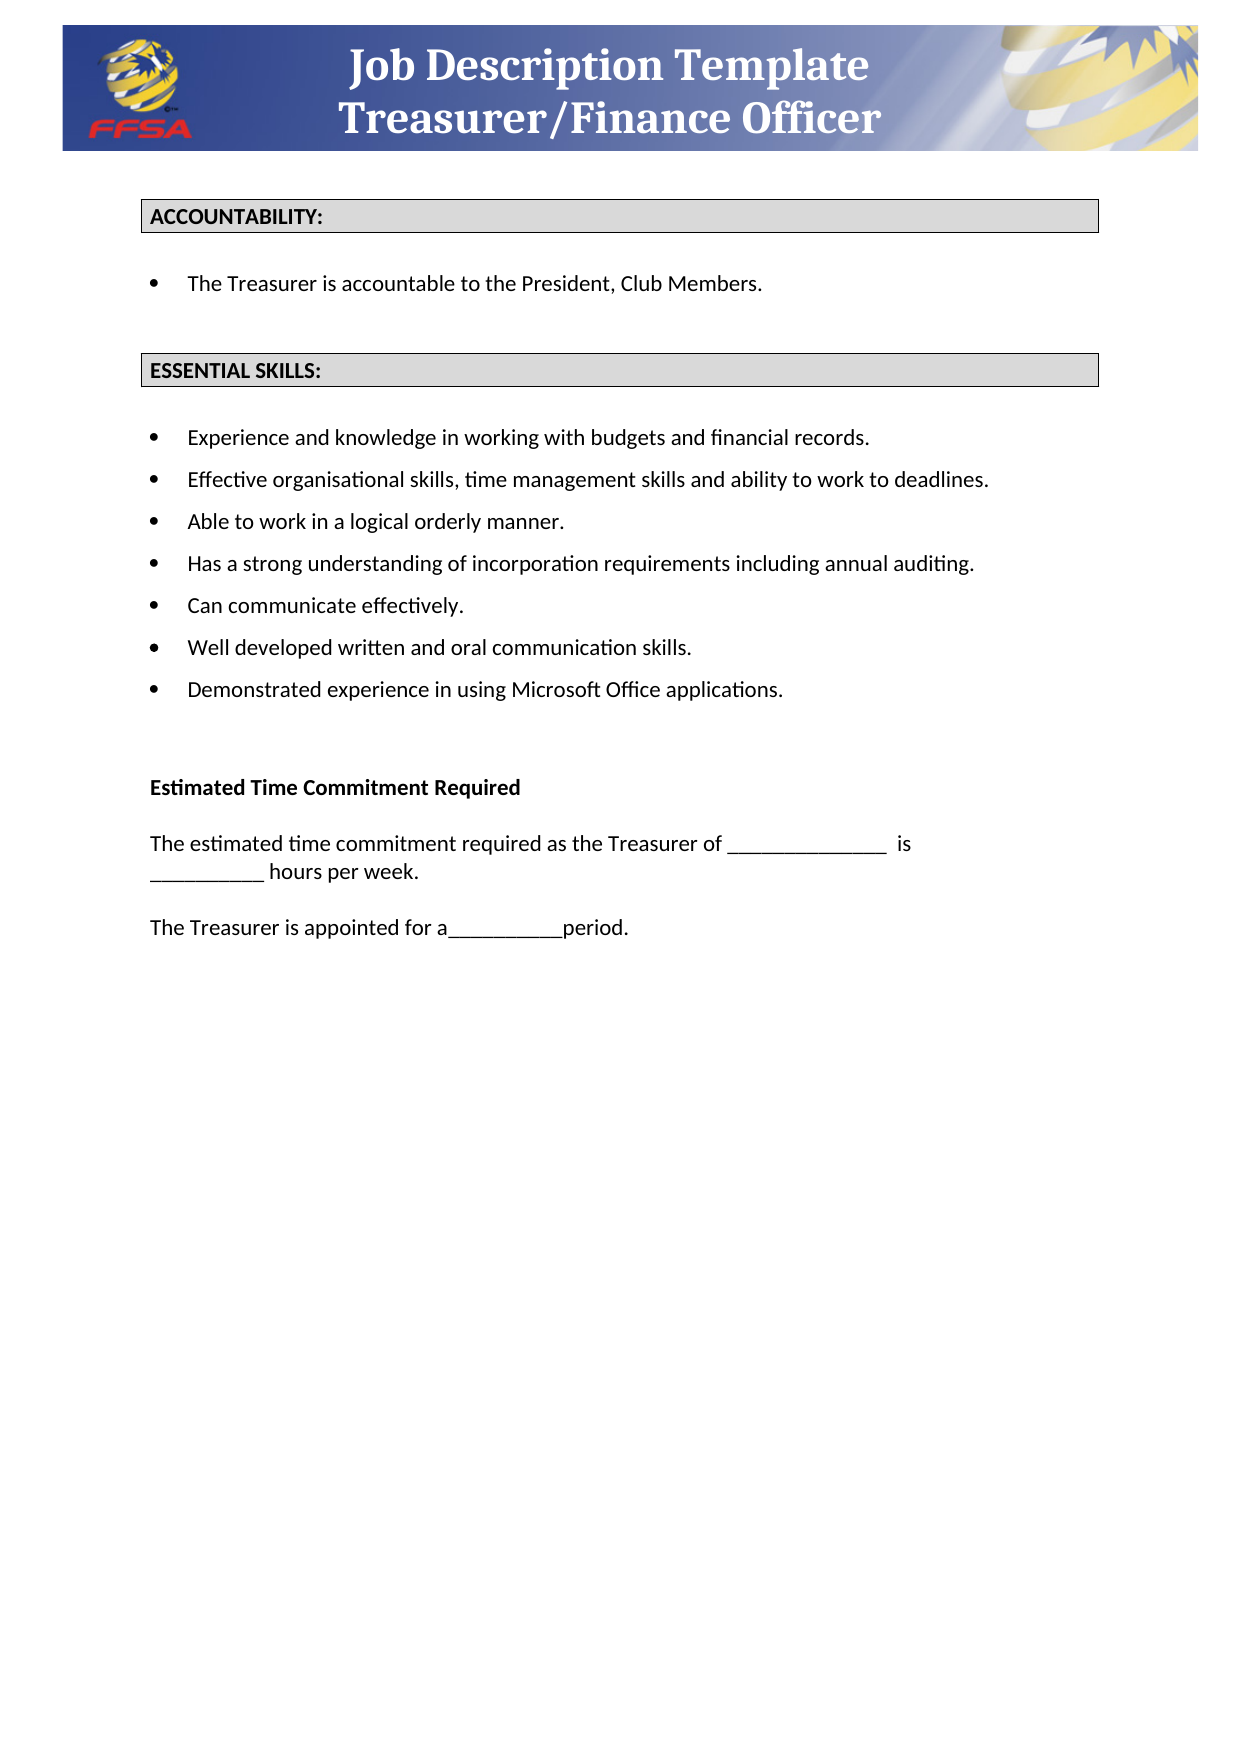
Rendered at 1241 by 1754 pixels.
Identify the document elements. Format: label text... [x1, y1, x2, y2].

list Has a strong understanding of incorporation requirements including annual auditing. [150, 549, 1090, 577]
list The Treasurer is accountable to the President, Club Members. [150, 269, 1090, 297]
picture [62, 25, 1199, 151]
text The Treasurer is appointed for a period. [150, 913, 1090, 942]
text __________ hours per week. [150, 857, 1090, 886]
list Well developed written and oral communication skills. [150, 633, 1090, 661]
text Estimated Time Commitment Required [150, 773, 1090, 801]
list Experience and knowledge in working with budgets and financial records. [150, 423, 1090, 452]
text ACCOUNTABILITY: [142, 200, 1098, 232]
text The estimated time commitment required as the Treasurer of ______________ is [150, 829, 1090, 857]
list Can communicate effectively. [150, 591, 1090, 619]
list Demonstrated experience in using Microsoft Office applications. [150, 675, 1090, 703]
list Able to work in a logical orderly manner. [150, 507, 1090, 536]
list Effective organisational skills, time management skills and ability to work to deadlines. [150, 466, 1090, 493]
text ESSENTIAL SKILLS: [142, 354, 1098, 386]
